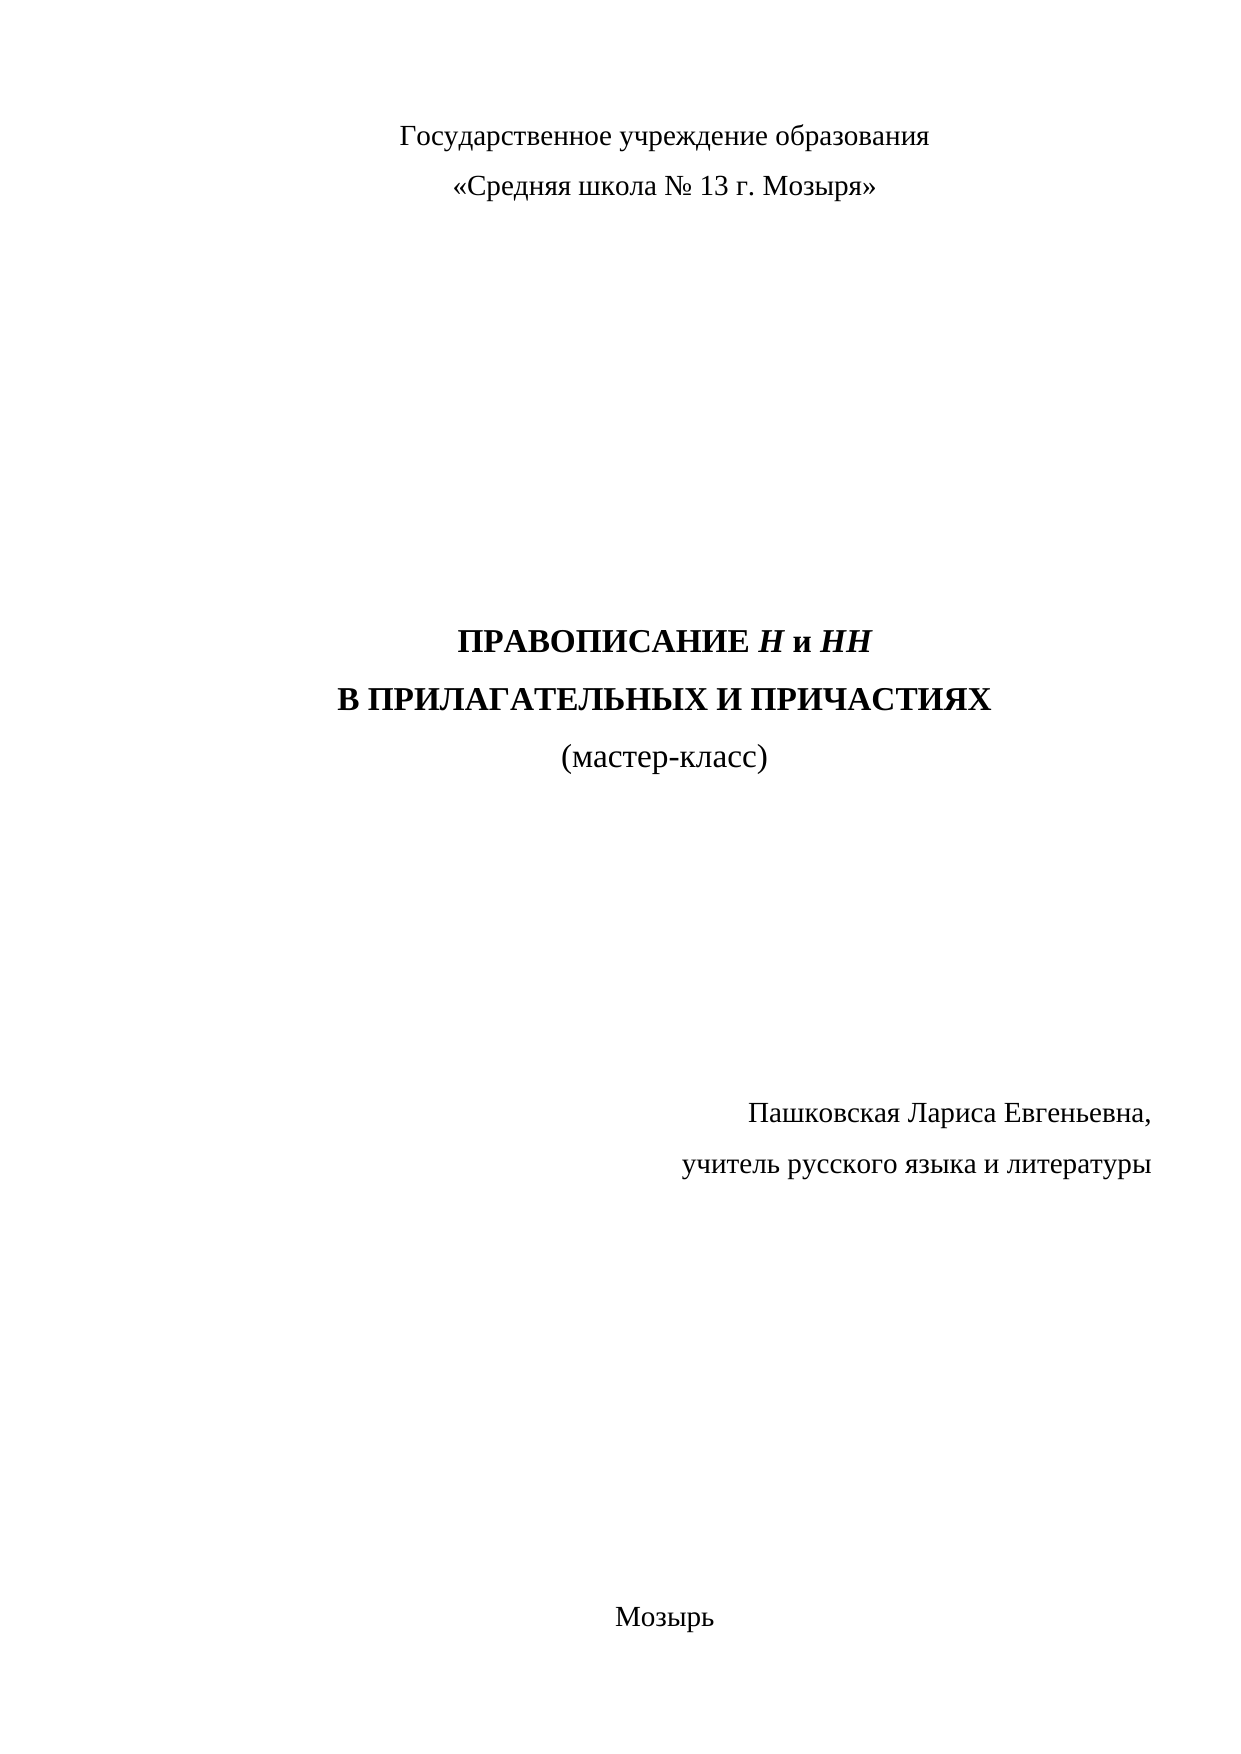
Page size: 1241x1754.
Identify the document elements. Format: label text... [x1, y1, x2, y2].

text (мастер-класс) [177, 736, 1152, 774]
text учитель русского языка и литературы [177, 1146, 1152, 1179]
text Государственное учреждение образования [177, 118, 1152, 152]
text В ПРИЛАГАТЕЛЬНЫХ И ПРИЧАСТИЯХ [177, 679, 1152, 717]
text «Средняя школа № 13 г. Мозыря» [177, 168, 1152, 202]
text ПРАВОПИСАНИЕ Н и НН [177, 621, 1152, 659]
text Мозырь [177, 1599, 1152, 1632]
text Пашковская Лариса Евгеньевна, [177, 1096, 1152, 1129]
